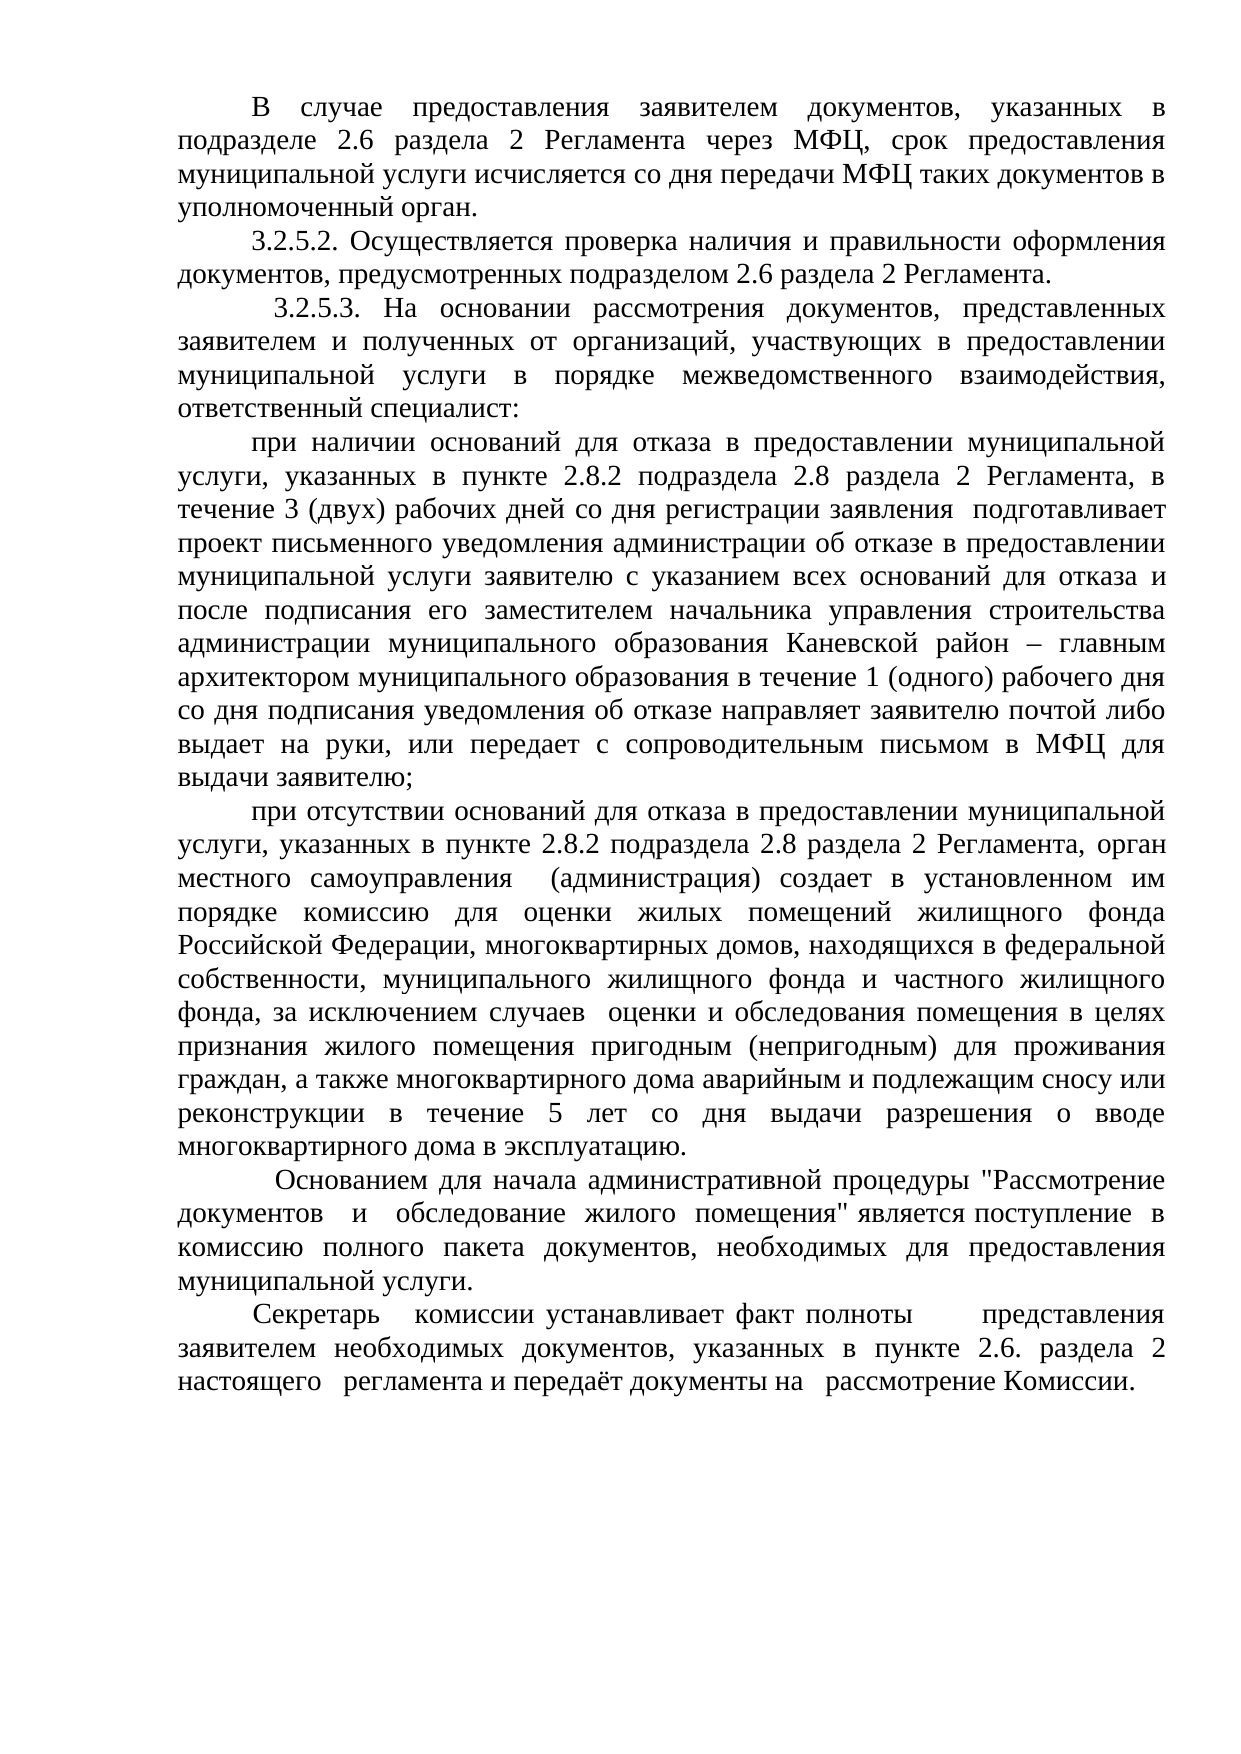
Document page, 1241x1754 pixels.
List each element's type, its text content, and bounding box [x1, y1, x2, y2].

text Основанием для начала административной процедуры "Рассмотрение документов и обследование жилого помещения" является поступление в комиссию полного пакета документов, необходимых для предоставления муниципальной услуги. [177, 1162, 1166, 1296]
text В случае предоставления заявителем документов, указанных в подразделе 2.6 раздела 2 Регламента через МФЦ, срок предоставления муниципальной услуги исчисляется со дня передачи МФЦ таких документов в уполномоченный орган. [177, 89, 1166, 223]
text 3.2.5.3. На основании рассмотрения документов, представленных заявителем и полученных от организаций, участвующих в предоставлении муниципальной услуги в порядке межведомственного взаимодействия, ответственный специалист: [177, 290, 1166, 424]
text при наличии оснований для отказа в предоставлении муниципальной услуги, указанных в пункте 2.8.2 подраздела 2.8 раздела 2 Регламента, в течение 3 (двух) рабочих дней со дня регистрации заявления подготавливает проект письменного уведомления администрации об отказе в предоставлении муниципальной услуги заявителю с указанием всех оснований для отказа и после подписания его заместителем начальника управления строительства администрации муниципального образования Каневской район – главным архитектором муниципального образования в течение 1 (одного) рабочего дня со дня подписания уведомления об отказе направляет заявителю почтой либо выдает на руки, или передает с сопроводительным письмом в МФЦ для выдачи заявителю; [177, 424, 1166, 793]
text 3.2.5.2. Осуществляется проверка наличия и правильности оформления документов, предусмотренных подразделом 2.6 раздела 2 Регламента. [177, 223, 1166, 290]
text при отсутствии оснований для отказа в предоставлении муниципальной услуги, указанных в пункте 2.8.2 подраздела 2.8 раздела 2 Регламента, орган местного самоуправления (администрация) создает в установленном им порядке комиссию для оценки жилых помещений жилищного фонда Российской Федерации, многоквартирных домов, находящихся в федеральной собственности, муниципального жилищного фонда и частного жилищного фонда, за исключением случаев оценки и обследования помещения в целях признания жилого помещения пригодным (непригодным) для проживания граждан, а также многоквартирного дома аварийным и подлежащим сносу или реконструкции в течение 5 лет со дня выдачи разрешения о вводе многоквартирного дома в эксплуатацию. [177, 793, 1166, 860]
text Секретарь комиссии устанавливает факт полноты представления заявителем необходимых документов, указанных в пункте 2.6. раздела 2 настоящего регламента и передаёт документы на рассмотрение Комиссии. [177, 1296, 1166, 1397]
